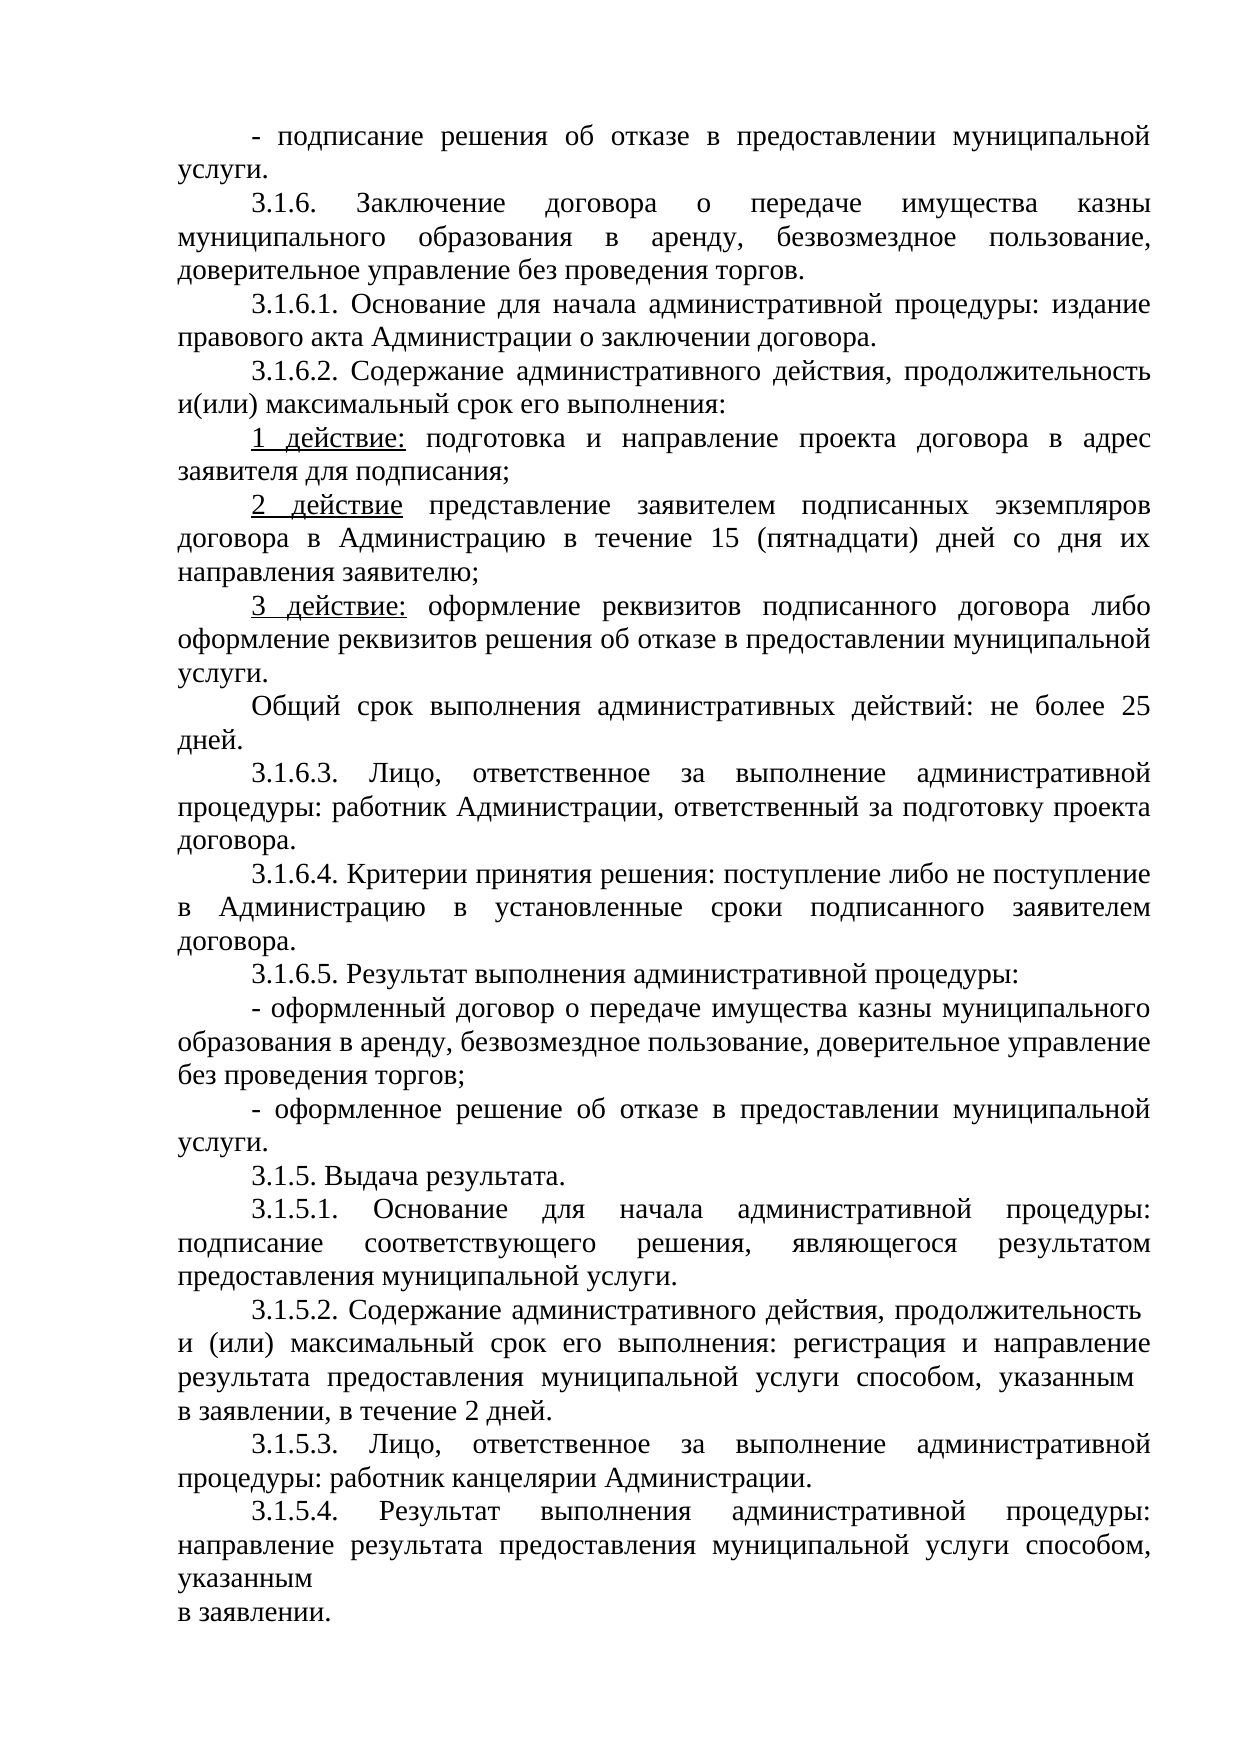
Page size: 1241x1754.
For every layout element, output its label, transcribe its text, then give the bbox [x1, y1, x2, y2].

text 3.1.6. Заключение договора о передаче имущества казны муниципального образования в аренду, безвозмездное пользование, доверительное управление без проведения торгов. [177, 185, 1152, 286]
text 3.1.6.3. Лицо, ответственное за выполнение административной процедуры: работник Администрации, ответственный за подготовку проекта договора. [177, 755, 1152, 856]
text 3.1.6.4. Критерии принятия решения: поступление либо не поступление в Администрацию в установленные сроки подписанного заявителем договора. [177, 856, 1152, 957]
text - оформленный договор о передаче имущества казны муниципального образования в аренду, безвозмездное пользование, доверительное управление без проведения торгов; [177, 990, 1152, 1091]
text 3.1.6.5. Результат выполнения административной процедуры: [177, 957, 1152, 990]
text 3.1.5.2. Содержание административного действия, продолжительность и (или) максимальный срок его выполнения: регистрация и направление результата предоставления муниципальной услуги способом, указанным в заявлении, в течение 2 дней. [177, 1292, 1152, 1426]
text 3.1.5. Выдача результата. [177, 1158, 1152, 1191]
text - оформленное решение об отказе в предоставлении муниципальной услуги. [177, 1091, 1152, 1158]
text 3.1.5.3. Лицо, ответственное за выполнение административной процедуры: работник канцелярии Администрации. [177, 1426, 1152, 1493]
text 2 действие представление заявителем подписанных экземпляров договора в Администрацию в течение 15 (пятнадцати) дней со дня их направления заявителю; [177, 487, 1152, 588]
text 3.1.5.1. Основание для начала административной процедуры: подписание соответствующего решения, являющегося результатом предоставления муниципальной услуги. [177, 1191, 1152, 1292]
text 1 действие: подготовка и направление проекта договора в адрес заявителя для подписания; [177, 420, 1152, 487]
text 3.1.6.2. Содержание административного действия, продолжительность и(или) максимальный срок его выполнения: [177, 353, 1152, 420]
text 3 действие: оформление реквизитов подписанного договора либо оформление реквизитов решения об отказе в предоставлении муниципальной услуги. [177, 588, 1152, 688]
text 3.1.5.4. Результат выполнения административной процедуры: направление результата предоставления муниципальной услуги способом, указанным в заявлении. [177, 1493, 1152, 1627]
text Общий срок выполнения административных действий: не более 25 дней. [177, 688, 1152, 755]
text - подписание решения об отказе в предоставлении муниципальной услуги. [177, 118, 1152, 185]
text 3.1.6.1. Основание для начала административной процедуры: издание правового акта Администрации о заключении договора. [177, 286, 1152, 353]
